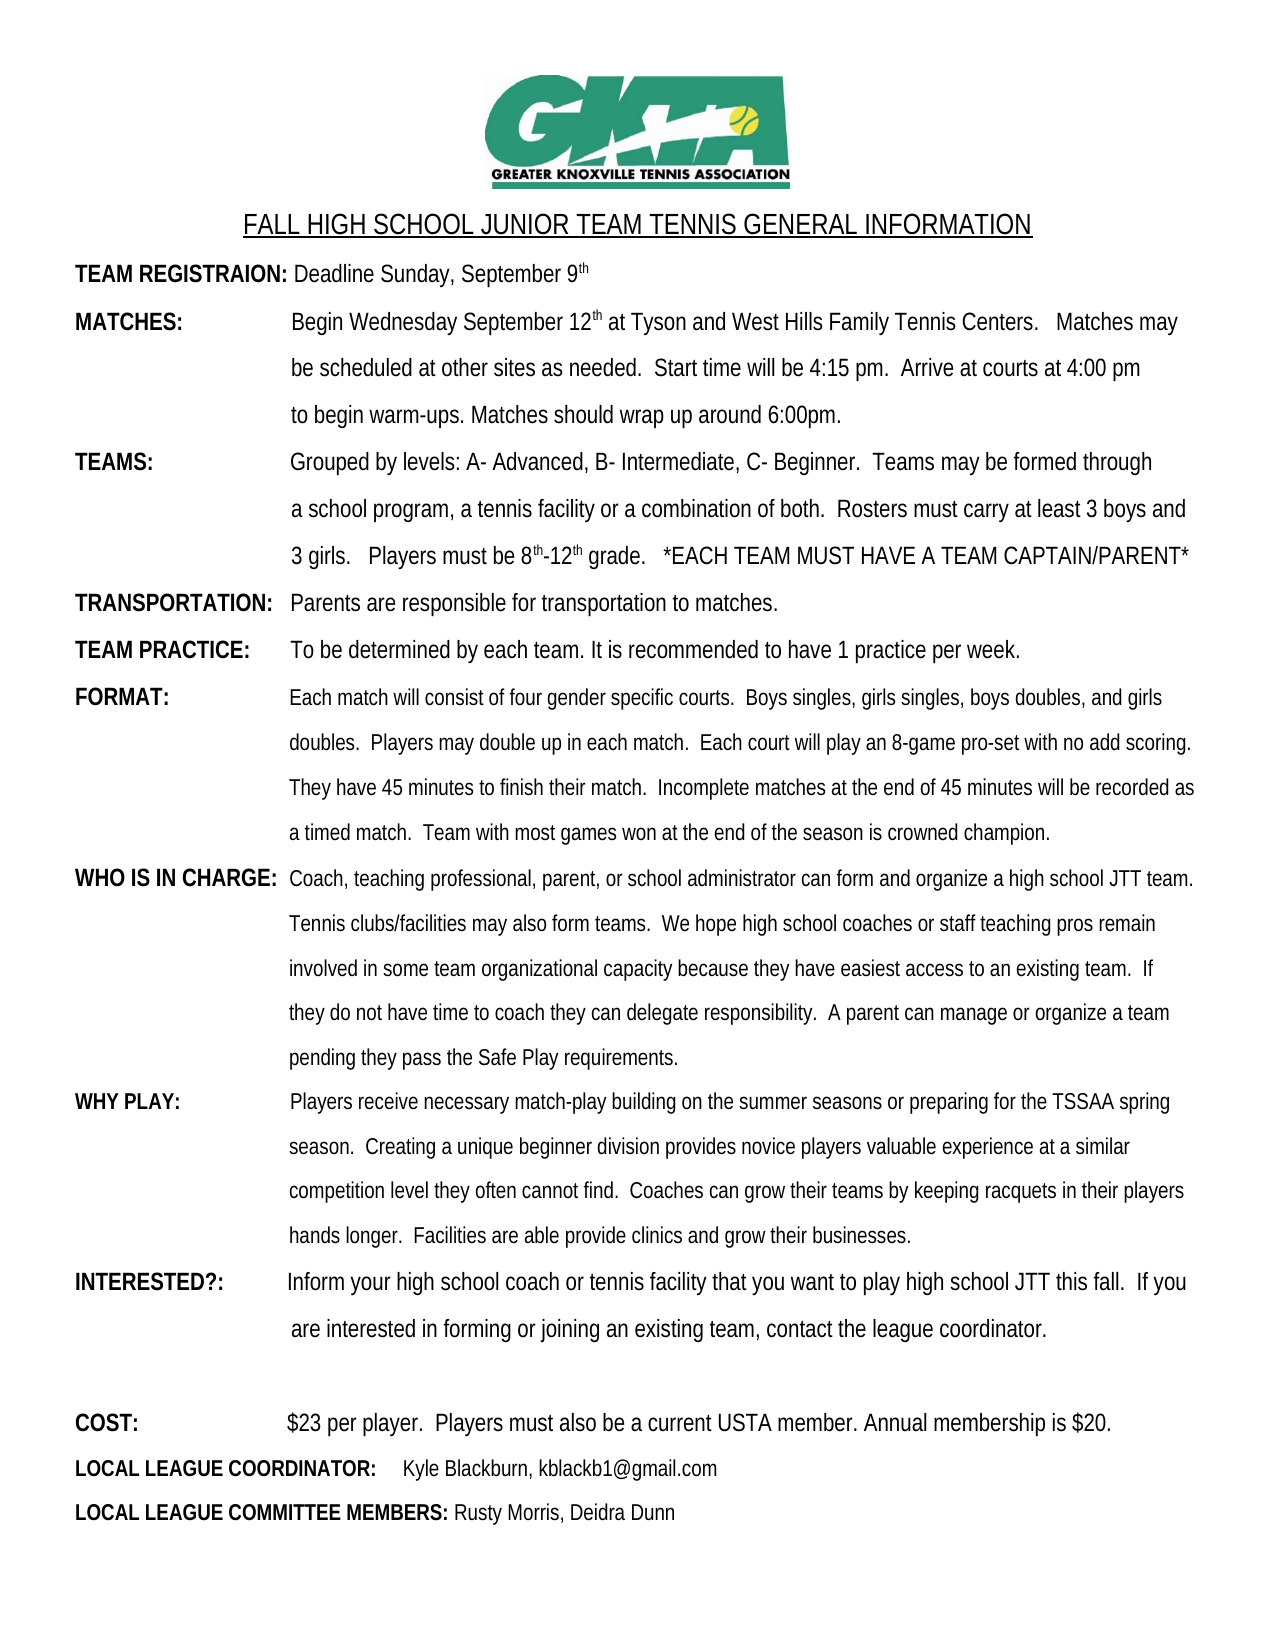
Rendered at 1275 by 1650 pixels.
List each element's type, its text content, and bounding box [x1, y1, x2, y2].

text hands longer. Facilities are able provide clinics and grow their businesses. [75, 1222, 1200, 1248]
text TEAM PRACTICE: To be determined by each team. It is recommended to have 1 practice per week. [75, 635, 1200, 664]
text competition level they often cannot find. Coaches can grow their teams by keeping racquets in their players [75, 1177, 1200, 1204]
text WHY PLAY: Players receive necessary match-play building on the summer seasons or preparing for the TSSAA spring [75, 1088, 1200, 1115]
text season. Creating a unique beginner division provides novice players valuable experience at a similar [75, 1133, 1200, 1159]
text be scheduled at other sites as needed. Start time will be 4:15 pm. Arrive at courts at 4:00 pm [75, 353, 1200, 382]
text a school program, a tennis facility or a combination of both. Rosters must carry at least 3 boys and [75, 494, 1200, 523]
text MATCHES: Begin Wednesday September 12th at Tyson and West Hills Family Tennis Centers. Matches may [75, 306, 1200, 335]
text TEAMS: Grouped by levels: A- Advanced, B- Intermediate, C- Beginner. Teams may be formed through [75, 447, 1200, 476]
picture [485, 75, 790, 189]
text FORMAT: Each match will consist of four gender specific courts. Boys singles, girls singles, boys doubles, and girls [75, 682, 1200, 711]
text TRANSPORTATION: Parents are responsible for transportation to matches. [75, 588, 1200, 617]
text involved in some team organizational capacity because they have easiest access to an existing team. If [75, 954, 1200, 981]
text 3 girls. Players must be 8th-12th grade. *EACH TEAM MUST HAVE A TEAM CAPTAIN/PARENT* [75, 541, 1200, 570]
text they do not have time to coach they can delegate responsibility. A parent can manage or organize a team [75, 999, 1200, 1026]
text FALL HIGH SCHOOL JUNIOR TEAM TENNIS GENERAL INFORMATION [75, 207, 1200, 241]
text WHO IS IN CHARGE: Coach, teaching professional, parent, or school administrator can form and organize a high school JTT team. [75, 863, 1200, 892]
text a timed match. Team with most games won at the end of the season is crowned champion. [75, 818, 1200, 845]
text INTERESTED?: Inform your high school coach or tennis facility that you want to play high school JTT this fall. If you [75, 1267, 1200, 1295]
text COST: $23 per player. Players must also be a current USTA member. Annual membership is $20. [75, 1408, 1200, 1436]
text Tennis clubs/facilities may also form teams. We hope high school coaches or staff teaching pros remain [75, 910, 1200, 936]
text TEAM REGISTRAION: Deadline Sunday, September 9th [75, 259, 1200, 288]
text to begin warm-ups. Matches should wrap up around 6:00pm. [75, 400, 1200, 429]
text doubles. Players may double up in each match. Each court will play an 8-game pro-set with no add scoring. [75, 729, 1200, 756]
text LOCAL LEAGUE COORDINATOR: Kyle Blackburn, kblackb1@gmail.com [75, 1454, 1200, 1481]
text LOCAL LEAGUE COMMITTEE MEMBERS: Rusty Morris, Deidra Dunn [75, 1499, 1200, 1526]
text are interested in forming or joining an existing team, contact the league coordinator. [75, 1314, 1200, 1342]
text pending they pass the Safe Play requirements. [75, 1044, 1200, 1070]
text They have 45 minutes to finish their match. Incomplete matches at the end of 45 minutes will be recorded as [75, 774, 1200, 800]
